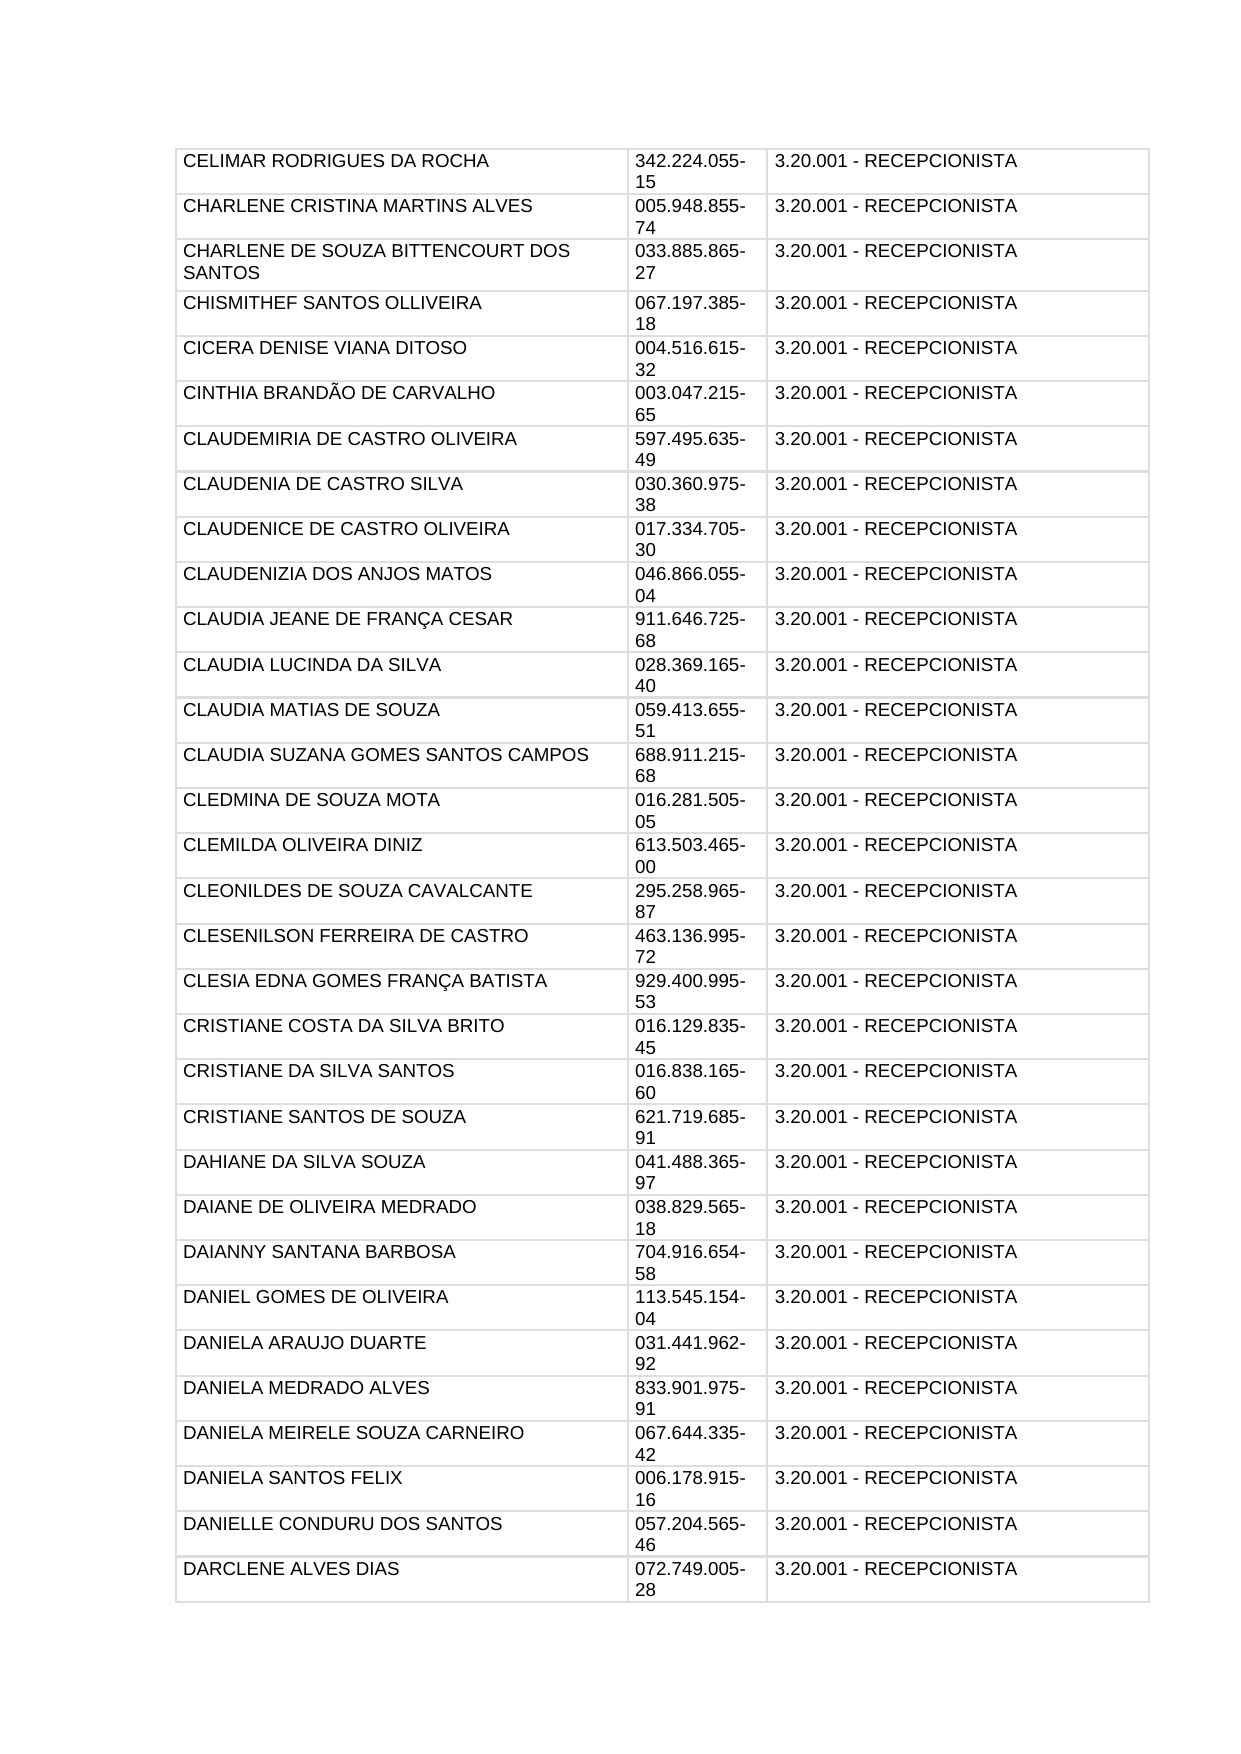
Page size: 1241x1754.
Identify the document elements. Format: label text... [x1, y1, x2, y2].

table_cell 3.20.001 - RECEPCIONISTA [768, 1015, 1148, 1058]
table_cell CLAUDIA JEANE DE FRANÇA CESAR [177, 608, 627, 651]
table_cell 3.20.001 - RECEPCIONISTA [768, 970, 1148, 1013]
table_cell 072.749.005-28 [629, 1558, 766, 1601]
table_cell 038.829.565-18 [629, 1196, 766, 1239]
table_cell CELIMAR RODRIGUES DA ROCHA [177, 150, 627, 193]
table_cell 016.838.165-60 [629, 1060, 766, 1103]
table_cell DANIELA MEIRELE SOUZA CARNEIRO [177, 1422, 627, 1465]
table_cell DANIELLE CONDURU DOS SANTOS [177, 1512, 627, 1555]
table_cell 016.281.505-05 [629, 789, 766, 832]
table_cell 3.20.001 - RECEPCIONISTA [768, 382, 1148, 425]
table_cell 3.20.001 - RECEPCIONISTA [768, 789, 1148, 832]
table_cell 621.719.685-91 [629, 1105, 766, 1148]
table_cell 3.20.001 - RECEPCIONISTA [768, 1467, 1148, 1510]
table_cell 046.866.055-04 [629, 563, 766, 606]
table_cell 597.495.635-49 [629, 427, 766, 470]
table_cell CICERA DENISE VIANA DITOSO [177, 337, 627, 380]
table_cell 033.885.865-27 [629, 240, 766, 289]
table_cell CHISMITHEF SANTOS OLLIVEIRA [177, 292, 627, 335]
table_cell 059.413.655-51 [629, 699, 766, 742]
table_cell 003.047.215-65 [629, 382, 766, 425]
table_cell 3.20.001 - RECEPCIONISTA [768, 292, 1148, 335]
table_cell CRISTIANE SANTOS DE SOUZA [177, 1105, 627, 1148]
table_cell DANIEL GOMES DE OLIVEIRA [177, 1286, 627, 1329]
table_cell 3.20.001 - RECEPCIONISTA [768, 1286, 1148, 1329]
table_cell 005.948.855-74 [629, 195, 766, 238]
table_cell 016.129.835-45 [629, 1015, 766, 1058]
table_cell 295.258.965-87 [629, 879, 766, 922]
table_cell CLAUDENICE DE CASTRO OLIVEIRA [177, 518, 627, 561]
table_cell 342.224.055-15 [629, 150, 766, 193]
table_cell 041.488.365-97 [629, 1151, 766, 1194]
table_cell 3.20.001 - RECEPCIONISTA [768, 427, 1148, 470]
table_cell 067.197.385-18 [629, 292, 766, 335]
table_cell CLAUDIA MATIAS DE SOUZA [177, 699, 627, 742]
table_cell 3.20.001 - RECEPCIONISTA [768, 1422, 1148, 1465]
table_cell 028.369.165-40 [629, 653, 766, 696]
table_cell 3.20.001 - RECEPCIONISTA [768, 473, 1148, 516]
table_cell 3.20.001 - RECEPCIONISTA [768, 879, 1148, 922]
table_cell 006.178.915-16 [629, 1467, 766, 1510]
table_cell CLEMILDA OLIVEIRA DINIZ [177, 834, 627, 877]
table_cell CLESENILSON FERREIRA DE CASTRO [177, 925, 627, 968]
table_cell DANIELA ARAUJO DUARTE [177, 1331, 627, 1374]
table_cell 3.20.001 - RECEPCIONISTA [768, 834, 1148, 877]
table_cell CRISTIANE COSTA DA SILVA BRITO [177, 1015, 627, 1058]
table_cell DAIANNY SANTANA BARBOSA [177, 1241, 627, 1284]
table_cell DANIELA SANTOS FELIX [177, 1467, 627, 1510]
table_cell 3.20.001 - RECEPCIONISTA [768, 518, 1148, 561]
table_cell 113.545.154-04 [629, 1286, 766, 1329]
table_cell 031.441.962-92 [629, 1331, 766, 1374]
table_cell 3.20.001 - RECEPCIONISTA [768, 1196, 1148, 1239]
table_cell DANIELA MEDRADO ALVES [177, 1377, 627, 1420]
table_cell CLAUDIA SUZANA GOMES SANTOS CAMPOS [177, 744, 627, 787]
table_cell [768, 150, 1148, 193]
table_cell 911.646.725-68 [629, 608, 766, 651]
table_cell 3.20.001 - RECEPCIONISTA [768, 563, 1148, 606]
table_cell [768, 1558, 1148, 1601]
table_cell CLEDMINA DE SOUZA MOTA [177, 789, 627, 832]
table_cell 833.901.975-91 [629, 1377, 766, 1420]
table_cell 3.20.001 - RECEPCIONISTA [768, 240, 1148, 289]
table_cell 3.20.001 - RECEPCIONISTA [768, 1377, 1148, 1420]
table_cell 688.911.215-68 [629, 744, 766, 787]
table_cell CLESIA EDNA GOMES FRANÇA BATISTA [177, 970, 627, 1013]
table_cell DAHIANE DA SILVA SOUZA [177, 1151, 627, 1194]
table_cell 929.400.995-53 [629, 970, 766, 1013]
table_cell 3.20.001 - RECEPCIONISTA [768, 1512, 1148, 1555]
table_cell DAIANE DE OLIVEIRA MEDRADO [177, 1196, 627, 1239]
table_cell CLAUDEMIRIA DE CASTRO OLIVEIRA [177, 427, 627, 470]
table_cell 3.20.001 - RECEPCIONISTA [768, 653, 1148, 696]
table_cell 613.503.465-00 [629, 834, 766, 877]
table_cell 3.20.001 - RECEPCIONISTA [768, 1331, 1148, 1374]
table_cell 3.20.001 - RECEPCIONISTA [768, 699, 1148, 742]
table_cell 3.20.001 - RECEPCIONISTA [768, 608, 1148, 651]
table_cell CLAUDIA LUCINDA DA SILVA [177, 653, 627, 696]
table_cell 017.334.705-30 [629, 518, 766, 561]
table_cell 057.204.565-46 [629, 1512, 766, 1555]
table_cell CHARLENE DE SOUZA BITTENCOURT DOS SANTOS [177, 240, 627, 289]
table_cell CLAUDENIA DE CASTRO SILVA [177, 473, 627, 516]
table_cell 704.916.654-58 [629, 1241, 766, 1284]
table_cell CRISTIANE DA SILVA SANTOS [177, 1060, 627, 1103]
table_cell 463.136.995-72 [629, 925, 766, 968]
table_cell 3.20.001 - RECEPCIONISTA [768, 1105, 1148, 1148]
table_cell 004.516.615-32 [629, 337, 766, 380]
table_cell 3.20.001 - RECEPCIONISTA [768, 195, 1148, 238]
table_cell 3.20.001 - RECEPCIONISTA [768, 1151, 1148, 1194]
table_cell 030.360.975-38 [629, 473, 766, 516]
table_cell 3.20.001 - RECEPCIONISTA [768, 744, 1148, 787]
table_cell 3.20.001 - RECEPCIONISTA [768, 337, 1148, 380]
table_cell 067.644.335-42 [629, 1422, 766, 1465]
table_cell CLAUDENIZIA DOS ANJOS MATOS [177, 563, 627, 606]
table_cell CHARLENE CRISTINA MARTINS ALVES [177, 195, 627, 238]
table_cell DARCLENE ALVES DIAS [177, 1558, 627, 1601]
table_cell CINTHIA BRANDÃO DE CARVALHO [177, 382, 627, 425]
table_cell 3.20.001 - RECEPCIONISTA [768, 925, 1148, 968]
table_cell CLEONILDES DE SOUZA CAVALCANTE [177, 879, 627, 922]
table_cell 3.20.001 - RECEPCIONISTA [768, 1060, 1148, 1103]
table_cell 3.20.001 - RECEPCIONISTA [768, 1241, 1148, 1284]
